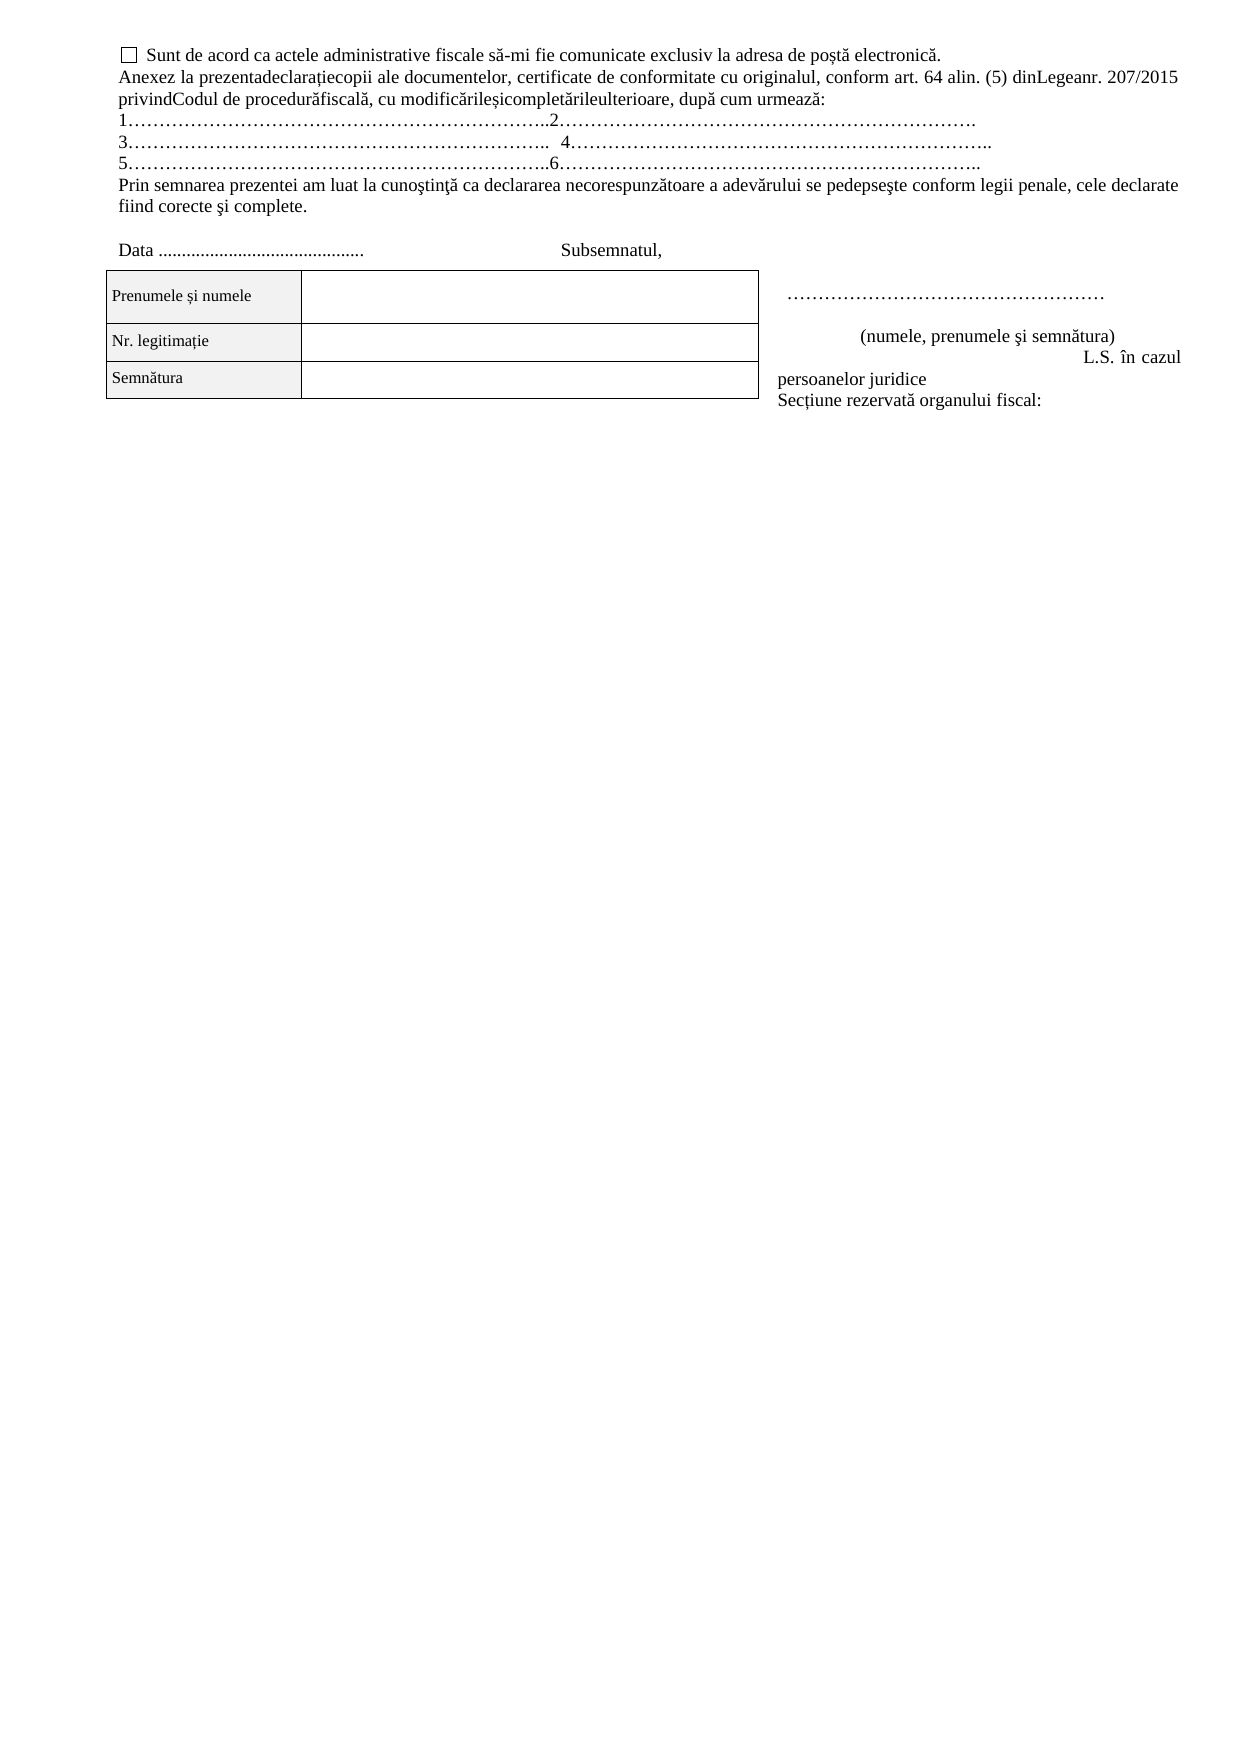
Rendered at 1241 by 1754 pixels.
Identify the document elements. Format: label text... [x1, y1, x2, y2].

text 1…………………………………………………………..2…………………………………………………………. [118, 109, 1181, 131]
text (numele, prenumele şi semnătura) [759, 303, 1181, 346]
table_cell Nr. legitimație [107, 324, 301, 361]
text Anexez la prezentadeclarațiecopii ale documentelor, certificate de conformitate cu originalul, conform art. 64 alin. (5) dinLegeanr. 207/2015 privindCodul de procedurăfiscală, cu modificărileșicompletărileulterioare, după cum urmează: [118, 66, 1181, 109]
text …………………………………………… [118, 260, 1181, 303]
text 3………………………………………………………….. 4………………………………………………………….. [118, 131, 1181, 152]
text Data ............................................ Subsemnatul, [118, 238, 1181, 260]
table_header Prenumele și numele [107, 271, 301, 323]
table_header [302, 271, 758, 323]
text Secțiune rezervată organului fiscal: [118, 389, 1181, 411]
table_cell [302, 324, 758, 361]
text 5…………………………………………………………..6………………………………………………………….. [118, 152, 1181, 174]
text Sunt de acord ca actele administrative fiscale să-mi fie comunicate exclusiv la adresa de poștă electronică. [118, 44, 1181, 66]
text Prin semnarea prezentei am luat la cunoştinţă ca declararea necorespunzătoare a adevărului se pedepseşte conform legii penale, cele declarate fiind corecte şi complete. [118, 174, 1181, 217]
text L.S. în cazul persoanelor juridice [759, 346, 1181, 389]
table_cell Semnătura [107, 362, 301, 398]
table_cell [302, 362, 758, 398]
